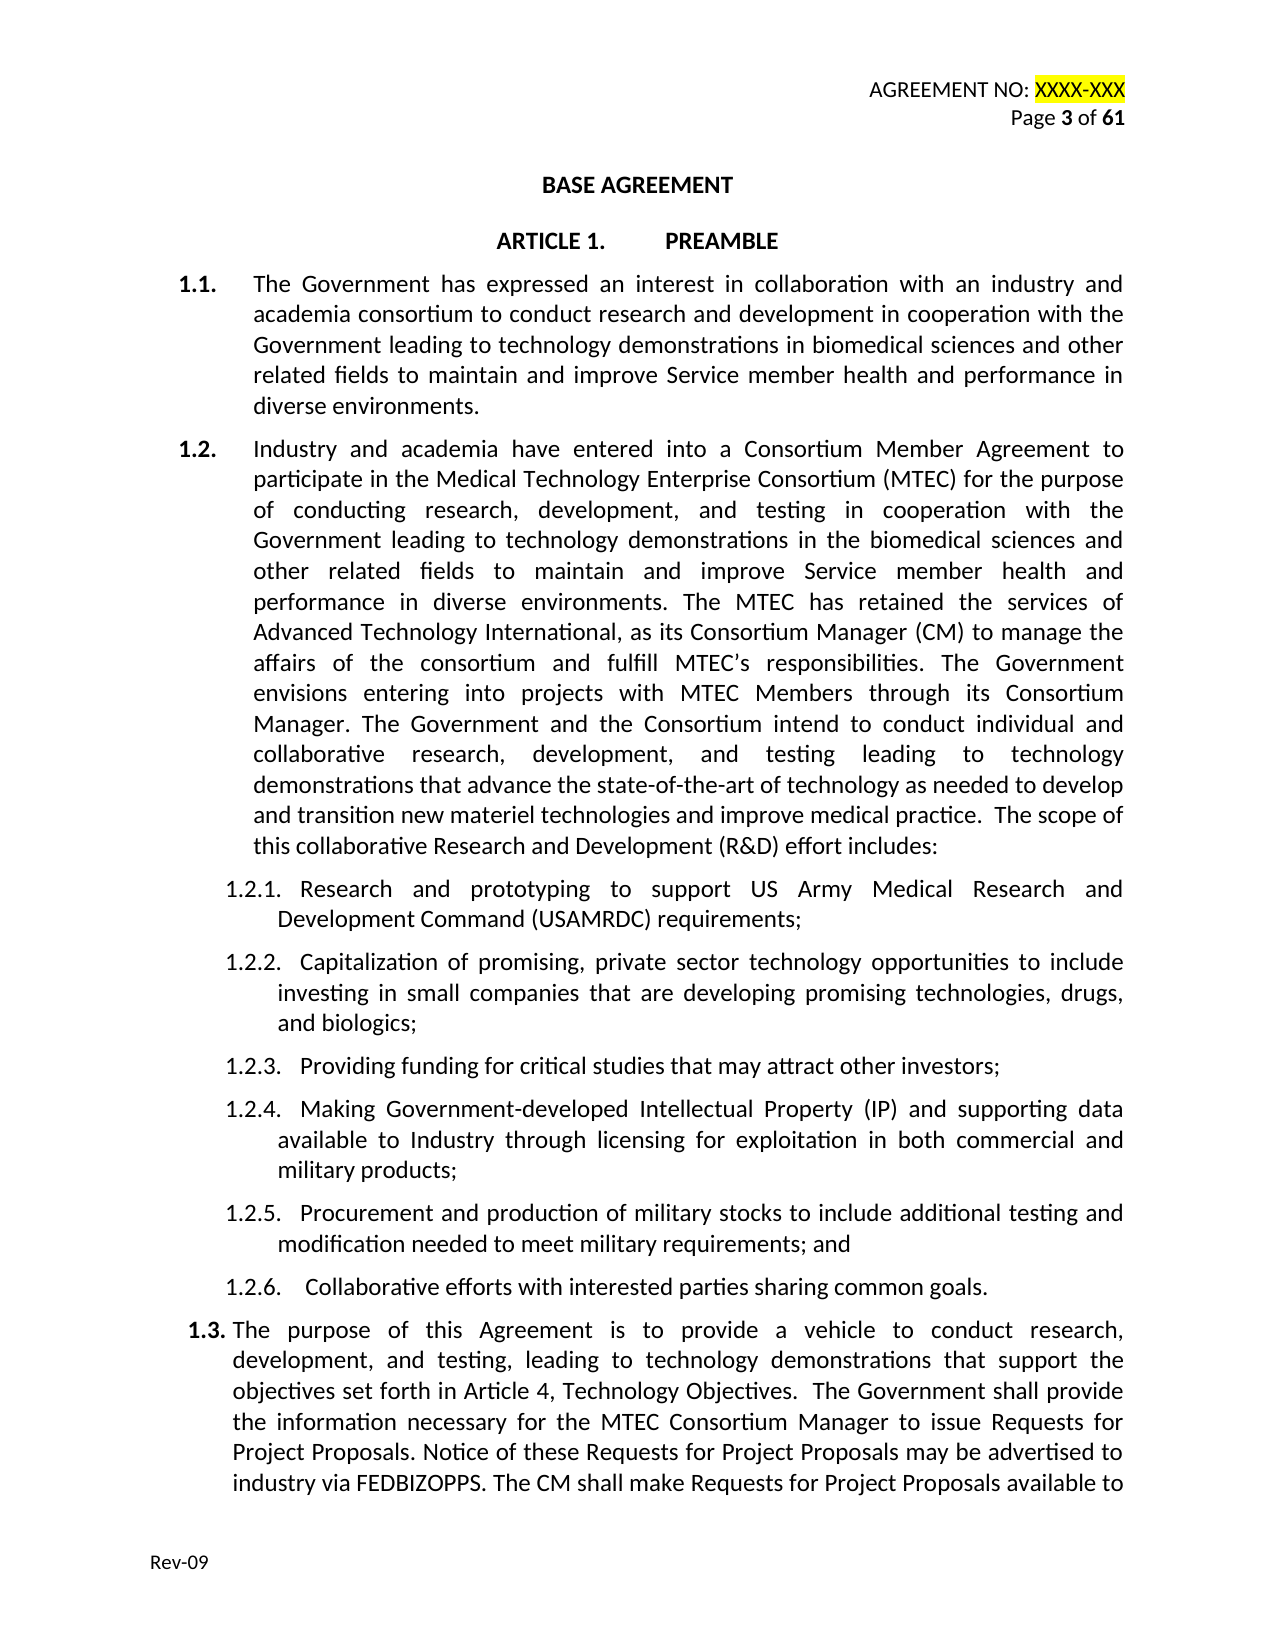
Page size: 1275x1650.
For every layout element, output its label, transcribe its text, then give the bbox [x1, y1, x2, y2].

list Research and prototyping to support US Army Medical Research and Development Command (USAMRDC) requirements; [225, 873, 1125, 934]
list Capitalization of promising, private sector technology opportunities to include investing in small companies that are developing promising technologies, drugs, and biologics; [225, 946, 1125, 1038]
list Collaborative efforts with interested parties sharing common goals. [225, 1271, 1125, 1302]
list The Government has expressed an interest in collaboration with an industry and academia consortium to conduct research and development in cooperation with the Government leading to technology demonstrations in biomedical sciences and other related fields to maintain and improve Service member health and performance in diverse environments. [178, 268, 1125, 421]
list Industry and academia have entered into a Consortium Member Agreement to participate in the Medical Technology Enterprise Consortium (MTEC) for the purpose of conducting research, development, and testing in cooperation with the Government leading to technology demonstrations in the biomedical sciences and other related fields to maintain and improve Service member health and performance in diverse environments. The MTEC has retained the services of Advanced Technology International, as its Consortium Manager (CM) to manage the affairs of the consortium and fulfill MTEC’s responsibilities. The Government envisions entering into projects with MTEC Members through its Consortium Manager. The Government and the Consortium intend to conduct individual and collaborative research, development, and testing leading to technology demonstrations that advance the state-of-the-art of technology as needed to develop and transition new materiel technologies and improve medical practice. The scope of this collaborative Research and Development (R&D) effort includes: [178, 433, 1125, 860]
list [187, 1314, 1125, 1497]
subtitle PREAMBLE [150, 225, 1125, 255]
list Providing funding for critical studies that may attract other investors; [225, 1050, 1125, 1081]
subtitle BASE AGREEMENT [150, 169, 1125, 200]
list Procurement and production of military stocks to include additional testing and modification needed to meet military requirements; and [225, 1197, 1125, 1258]
list Making Government-developed Intellectual Property (IP) and supporting data available to Industry through licensing for exploitation in both commercial and military products; [225, 1093, 1125, 1185]
